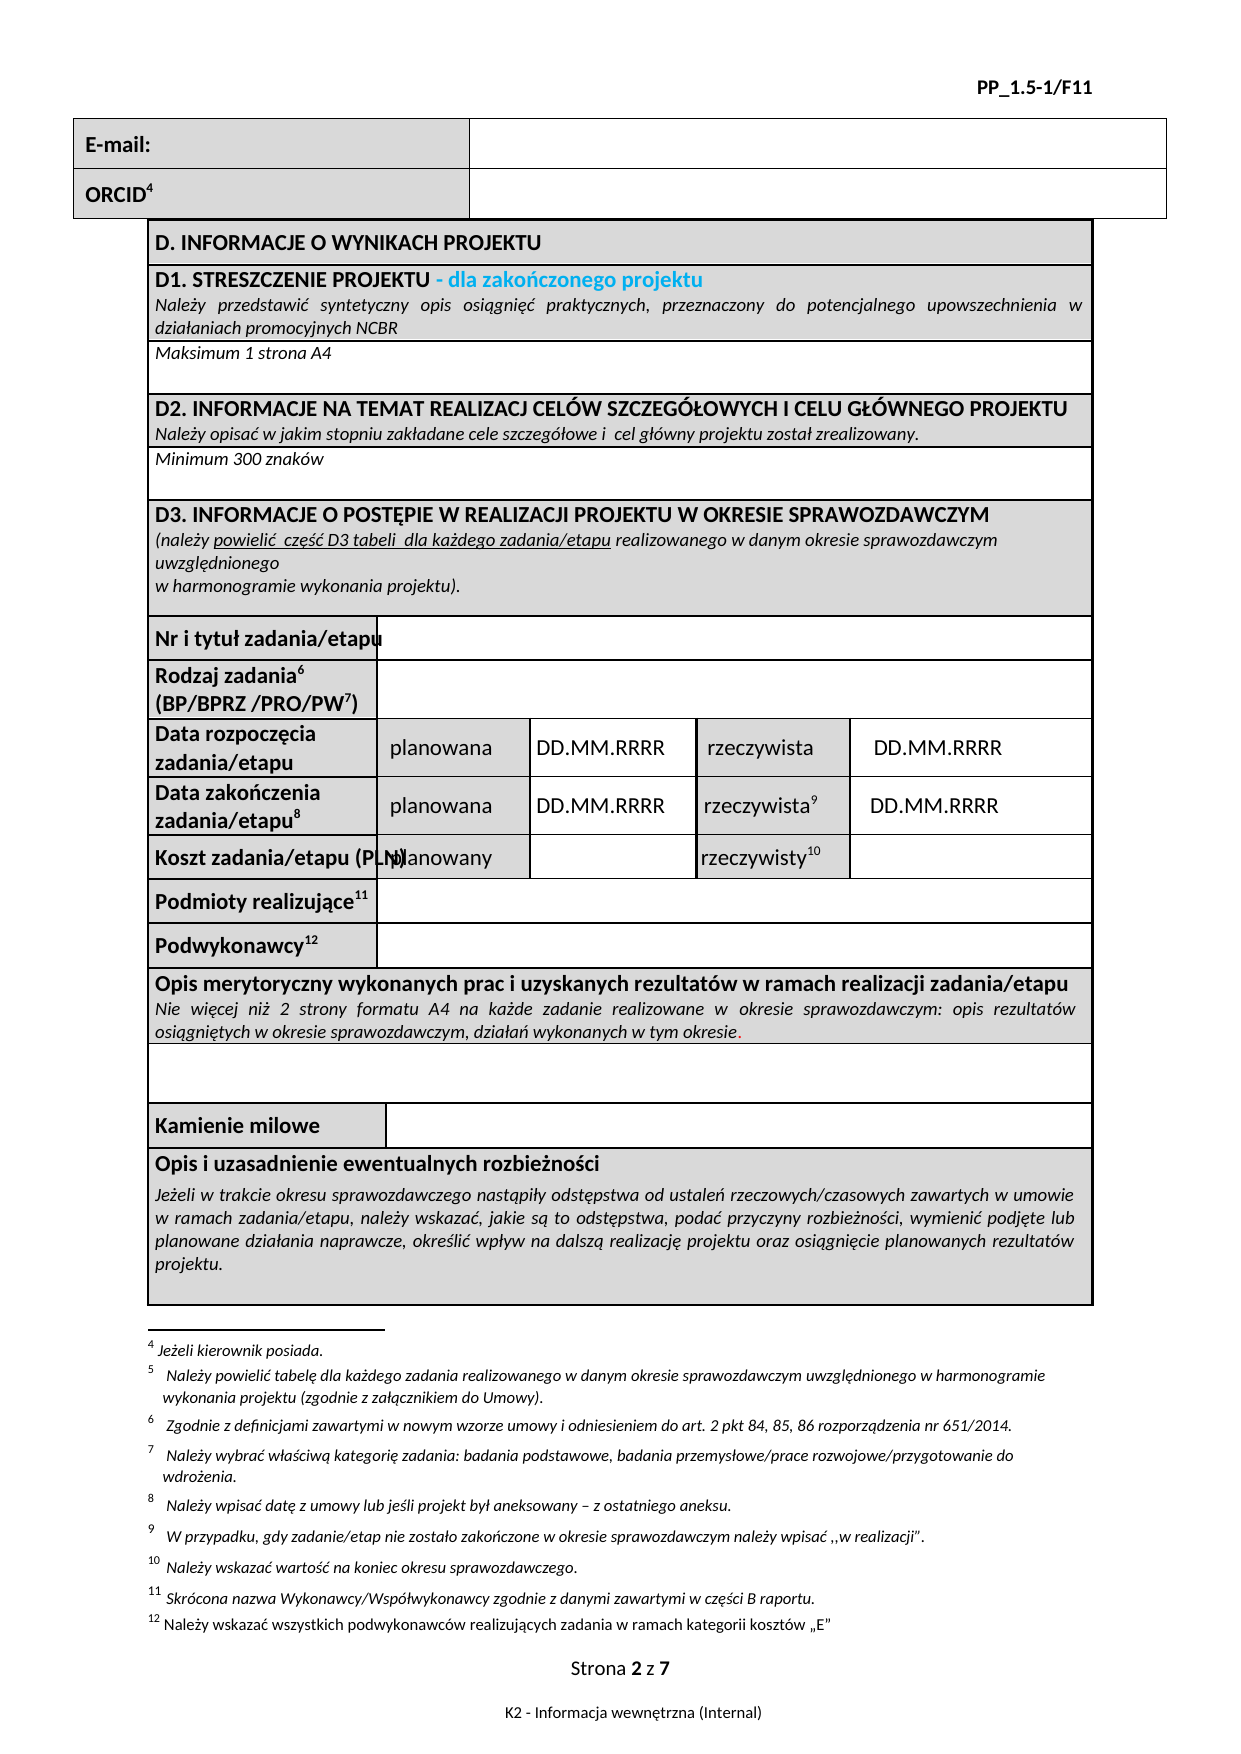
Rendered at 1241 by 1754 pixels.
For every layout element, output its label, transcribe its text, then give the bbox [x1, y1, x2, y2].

table_cell D2. INFORMACJE NA TEMAT REALIZACJ CELÓW SZCZEGÓŁOWYCH I CELU GŁÓWNEGO PROJEKTU Należy opisać w jakim stopniu zakładane cele szczegółowe i cel główny projektu został zrealizowany. [149, 395, 1091, 446]
table_cell Maksimum 1 strona A4 [149, 342, 1091, 392]
table_cell [149, 1044, 1091, 1102]
table_cell Podwykonawcy [149, 924, 376, 967]
table_cell planowany [378, 835, 529, 878]
table_cell D1. STRESZCZENIE PROJEKTU - dla zakończonego projektu Należy przedstawić syntetyczny opis osiągnięć praktycznych, przeznaczony do potencjalnego upowszechnienia w działaniach promocyjnych NCBR [149, 266, 1091, 339]
table_cell E-mail: [74, 119, 469, 168]
table_cell Nr i tytuł zadania/etapu [149, 617, 376, 659]
table_cell planowana [378, 719, 529, 776]
table_cell D3. INFORMACJE O POSTĘPIE W REALIZACJI PROJEKTU W OKRESIE SPRAWOZDAWCZYM (należy powielić część D3 tabeli dla każdego zadania/etapu realizowanego w danym okresie sprawozdawczym uwzględnionego w harmonogramie wykonania projektu). [149, 501, 1091, 615]
table_cell Rodzaj zadania (BP/BPRZ /PRO/PW) [149, 661, 376, 717]
table_cell DD.MM.RRRR [851, 777, 1091, 834]
table_cell DD.MM.RRRR [531, 777, 695, 834]
table_cell planowana [378, 777, 529, 834]
table_cell rzeczywista [698, 777, 849, 834]
table_cell Minimum 300 znaków [149, 448, 1091, 498]
table_cell rzeczywisty [698, 835, 849, 878]
table_cell [378, 879, 1091, 922]
table_cell Podmioty realizujące [149, 880, 376, 922]
table_cell [378, 617, 1091, 659]
table_cell ORCID [74, 169, 469, 218]
table_cell Opis merytoryczny wykonanych prac i uzyskanych rezultatów w ramach realizacji zadania/etapu Nie więcej niż 2 strony formatu A4 na każde zadanie realizowane w okresie sprawozdawczym: opis rezultatów osiągniętych w okresie sprawozdawczym, działań wykonanych w tym okresie. [149, 969, 1091, 1043]
table_cell DD.MM.RRRR [531, 719, 695, 776]
table_cell [378, 924, 1091, 967]
table_cell Data zakończenia zadania/etapu [149, 778, 376, 834]
table_cell Opis i uzasadnienie ewentualnych rozbieżności Jeżeli w trakcie okresu sprawozdawczego nastąpiły odstępstwa od ustaleń rzeczowych/czasowych zawartych w umowie w ramach zadania/etapu, należy wskazać, jakie są to odstępstwa, podać przyczyny rozbieżności, wymienić podjęte lub planowane działania naprawcze, określić wpływ na dalszą realizację projektu oraz osiągnięcie planowanych rezultatów projektu. [149, 1149, 1091, 1304]
table_header D. INFORMACJE O WYNIKACH PROJEKTU [149, 221, 1091, 263]
table_cell [851, 835, 1091, 878]
table_cell DD.MM.RRRR [851, 719, 1091, 776]
table_cell Kamienie milowe [149, 1104, 385, 1147]
table_cell [378, 661, 1091, 717]
table_cell Data rozpoczęcia zadania/etapu [149, 720, 376, 776]
table_cell [387, 1104, 1091, 1147]
table_cell [470, 119, 1166, 168]
table_cell rzeczywista [698, 719, 849, 776]
table_cell Koszt zadania/etapu (PLN) [149, 836, 376, 878]
table_cell [470, 169, 1166, 218]
table_cell [531, 835, 695, 878]
